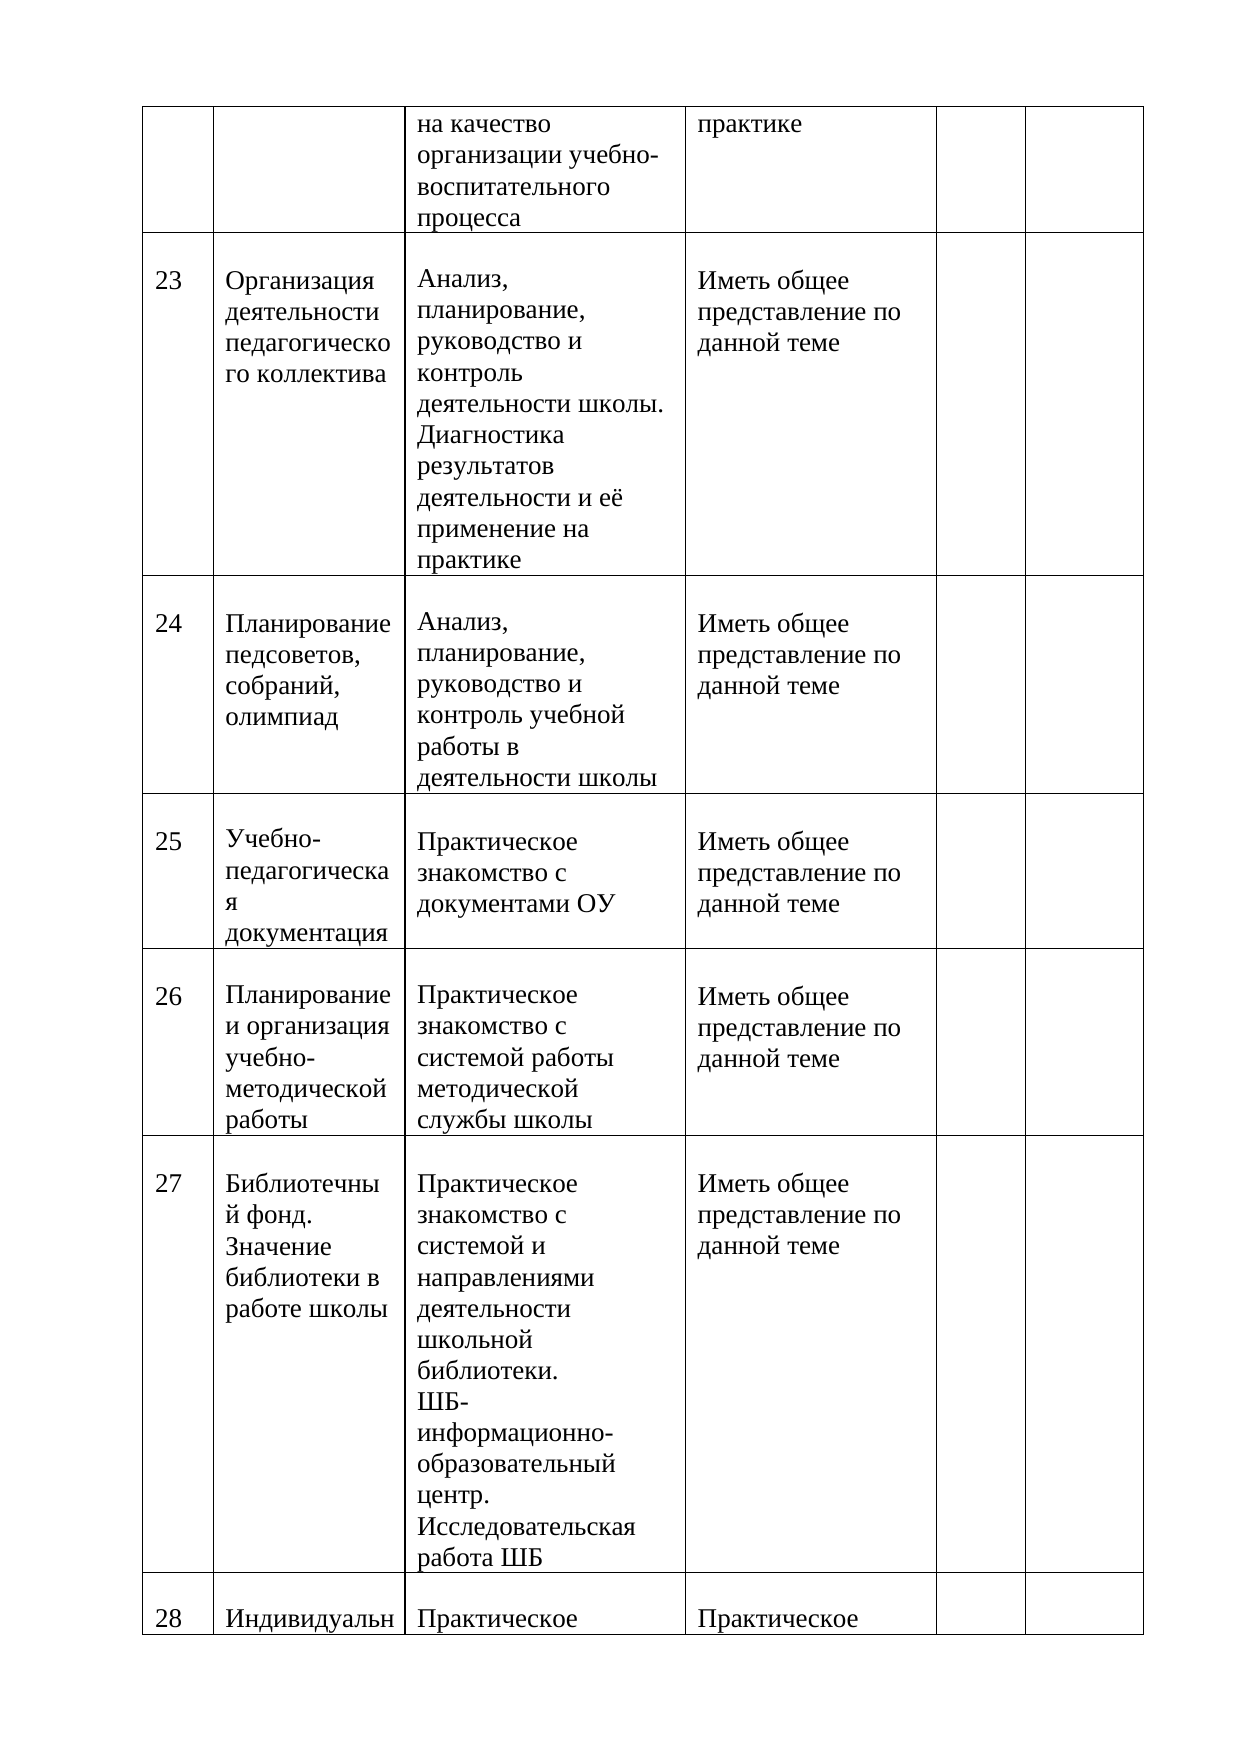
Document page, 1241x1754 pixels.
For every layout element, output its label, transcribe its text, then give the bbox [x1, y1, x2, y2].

table_cell [937, 1573, 1025, 1634]
table_cell Иметь общее представление по данной теме [686, 576, 936, 792]
table_cell [937, 794, 1025, 948]
table_cell Практическое [686, 1573, 936, 1634]
table_cell 26 [143, 949, 213, 1135]
table_cell Практическое [406, 1573, 685, 1634]
table_cell 23 [143, 233, 213, 574]
table_cell Иметь общее представление по данной теме [686, 233, 936, 574]
table_cell Анализ, планирование, руководство и контроль деятельности школы. Диагностика результатов деятельности и её применение на практике [406, 233, 685, 574]
table_cell Иметь общее представление по данной теме [686, 1136, 936, 1572]
table_cell Иметь общее представление по данной теме [686, 794, 936, 948]
table_cell 25 [143, 794, 213, 948]
table_cell [1026, 794, 1143, 948]
table_cell [937, 576, 1025, 792]
table_header практике [686, 107, 936, 232]
table_cell [937, 233, 1025, 574]
table_cell [1026, 1573, 1143, 1634]
table_cell 24 [143, 576, 213, 792]
table_cell Иметь общее представление по данной теме [686, 949, 936, 1135]
table_header [143, 107, 213, 232]
table_cell Библиотечны й фонд. Значение библиотеки в работе школы [214, 1136, 404, 1572]
table_header на качество организации учебно- воспитательного процесса [406, 107, 685, 232]
table_cell [1026, 949, 1143, 1135]
table_cell 28 [143, 1573, 213, 1634]
table_cell Организация деятельности педагогическо го коллектива [214, 233, 404, 574]
table_cell [937, 949, 1025, 1135]
table_cell [1026, 233, 1143, 574]
table_cell Практическое знакомство с системой работы методической службы школы [406, 949, 685, 1135]
table_cell Индивидуальн [214, 1573, 404, 1634]
table_cell Практическое знакомство с документами ОУ [406, 794, 685, 948]
table_cell Планирование педсоветов, собраний, олимпиад [214, 576, 404, 792]
table_header [214, 107, 404, 232]
table_header [1026, 107, 1143, 232]
table_cell 27 [143, 1136, 213, 1572]
table_cell Планирование и организация учебно- методической работы [214, 949, 404, 1135]
table_cell Анализ, планирование, руководство и контроль учебной работы в деятельности школы [406, 576, 685, 792]
table_cell [937, 1136, 1025, 1572]
table_cell Практическое знакомство с системой и направлениями деятельности школьной библиотеки. ШБ- информационно- образовательный центр. Исследовательская работа ШБ [406, 1136, 685, 1572]
table_cell [1026, 576, 1143, 792]
table_header [937, 107, 1025, 232]
table_cell Учебно- педагогическа я документация [214, 794, 404, 948]
table_cell [1026, 1136, 1143, 1572]
